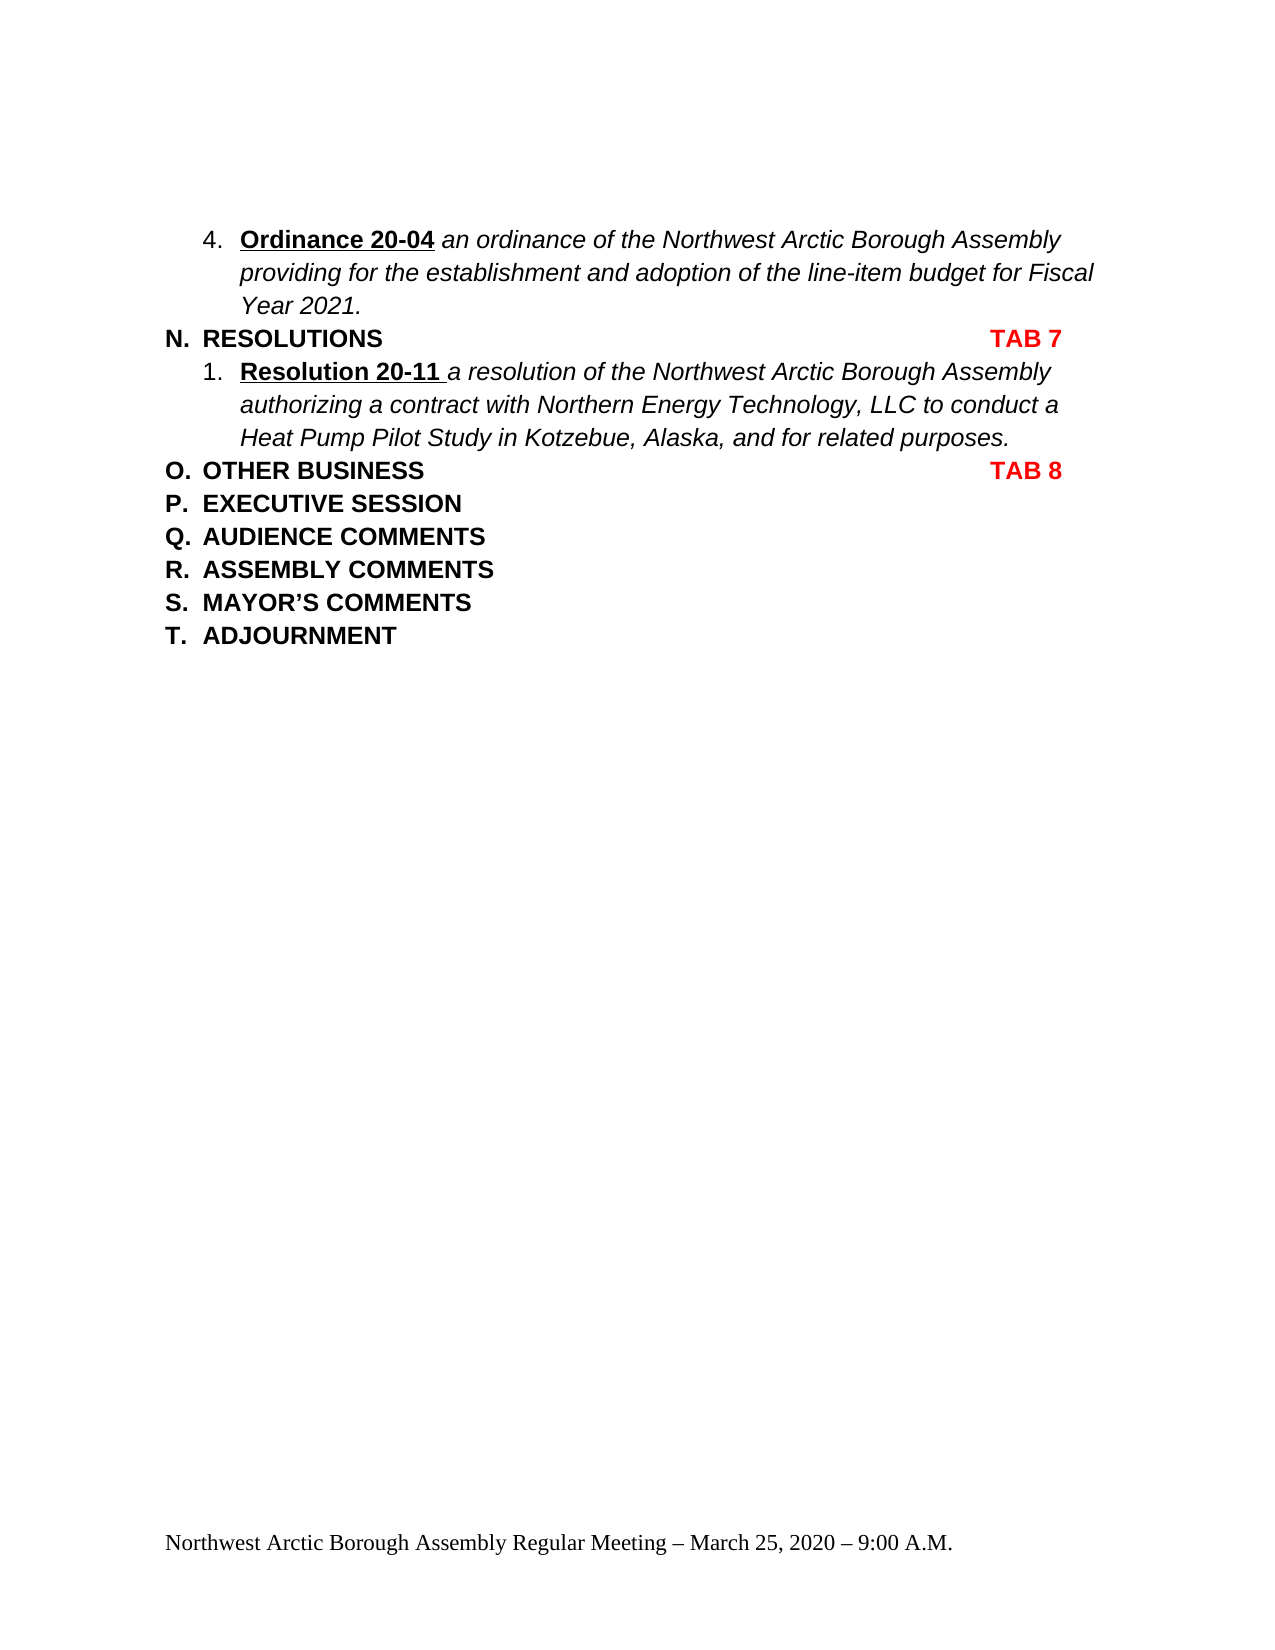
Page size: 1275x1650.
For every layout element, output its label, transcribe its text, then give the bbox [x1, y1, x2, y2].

list EXECUTIVE SESSION [165, 489, 1110, 518]
list OTHER BUSINESS TAB 8 [165, 456, 1110, 485]
list ASSEMBLY COMMENTS [165, 555, 1110, 584]
list RESOLUTIONS TAB 7 [165, 324, 1110, 353]
list MAYOR’S COMMENTS [165, 588, 1110, 617]
list ADJOURNMENT [165, 621, 1110, 650]
list AUDIENCE COMMENTS [165, 522, 1110, 551]
list Resolution 20-11 a resolution of the Northwest Arctic Borough Assembly authorizing a contract with Northern Energy Technology, LLC to conduct a Heat Pump Pilot Study in Kotzebue, Alaska, and for related purposes. [202, 357, 1110, 452]
list Ordinance 20-04 an ordinance of the Northwest Arctic Borough Assembly providing for the establishment and adoption of the line-item budget for Fiscal Year 2021. [202, 225, 1110, 320]
